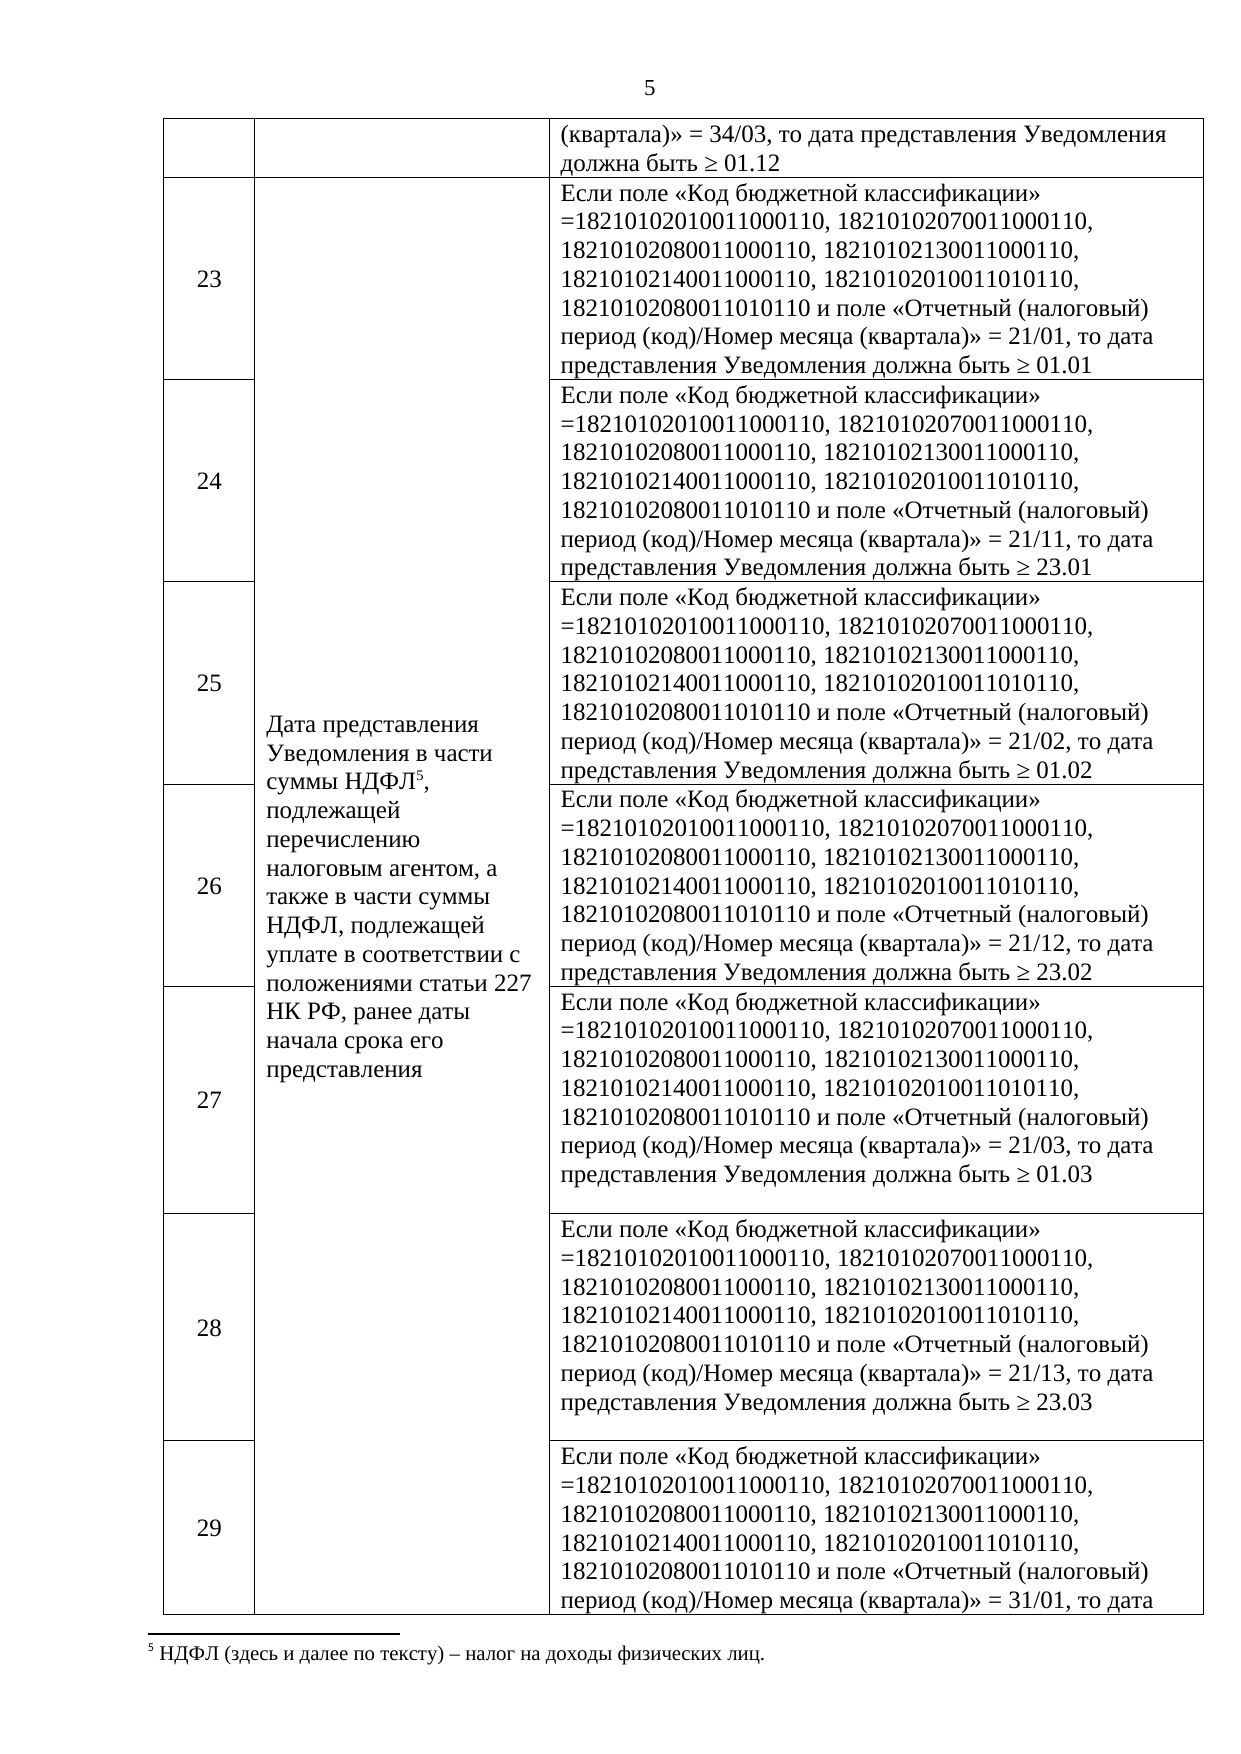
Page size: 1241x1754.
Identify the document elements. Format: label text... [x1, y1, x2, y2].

table_cell 28 [164, 1214, 254, 1440]
table_cell Если поле «Код бюджетной классификации» =18210102010011000110, 18210102070011000110, 18210102080011000110, 18210102130011000110, 18210102140011000110, 18210102010011010110, 18210102080011010110 и поле «Отчетный (налоговый) период (код)/Номер месяца (квартала)» = 21/13, то дата представления Уведомления должна быть ≥ 23.03 [550, 1214, 1203, 1440]
table_cell Если поле «Код бюджетной классификации» =18210102010011000110, 18210102070011000110, 18210102080011000110, 18210102130011000110, 18210102140011000110, 18210102010011010110, 18210102080011010110 и поле «Отчетный (налоговый) период (код)/Номер месяца (квартала)» = 21/12, то дата представления Уведомления должна быть ≥ 23.02 [550, 785, 1203, 986]
table_cell Если поле «Код бюджетной классификации» =18210102010011000110, 18210102070011000110, 18210102080011000110, 18210102130011000110, 18210102140011000110, 18210102010011010110, 18210102080011010110 и поле «Отчетный (налоговый) период (код)/Номер месяца (квартала)» = 21/01, то дата представления Уведомления должна быть ≥ 01.01 [550, 178, 1203, 379]
table_cell 25 [164, 582, 254, 783]
table_cell 26 [164, 785, 254, 986]
table_cell Дата представления Уведомления в части суммы НДФЛ, подлежащей перечислению налоговым агентом, а также в части суммы НДФЛ, подлежащей уплате в соответствии с положениями статьи 227 НК РФ, ранее даты начала срока его представления [255, 178, 549, 1614]
table_cell Если поле «Код бюджетной классификации» =18210102010011000110, 18210102070011000110, 18210102080011000110, 18210102130011000110, 18210102140011000110, 18210102010011010110, 18210102080011010110 и поле «Отчетный (налоговый) период (код)/Номер месяца (квартала)» = 21/02, то дата представления Уведомления должна быть ≥ 01.02 [550, 582, 1203, 783]
table_cell Если поле «Код бюджетной классификации» =18210102010011000110, 18210102070011000110, 18210102080011000110, 18210102130011000110, 18210102140011000110, 18210102010011010110, 18210102080011010110 и поле «Отчетный (налоговый) период (код)/Номер месяца (квартала)» = 21/11, то дата представления Уведомления должна быть ≥ 23.01 [550, 380, 1203, 581]
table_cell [550, 1441, 1203, 1614]
table_cell 23 [164, 178, 254, 379]
table_cell 29 [164, 1441, 254, 1614]
table_cell Если поле «Код бюджетной классификации» =18210102010011000110, 18210102070011000110, 18210102080011000110, 18210102130011000110, 18210102140011000110, 18210102010011010110, 18210102080011010110 и поле «Отчетный (налоговый) период (код)/Номер месяца (квартала)» = 21/03, то дата представления Уведомления должна быть ≥ 01.03 [550, 987, 1203, 1213]
table_cell 27 [164, 987, 254, 1213]
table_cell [550, 119, 1203, 177]
table_cell 22 [164, 119, 254, 177]
table_cell 24 [164, 380, 254, 581]
